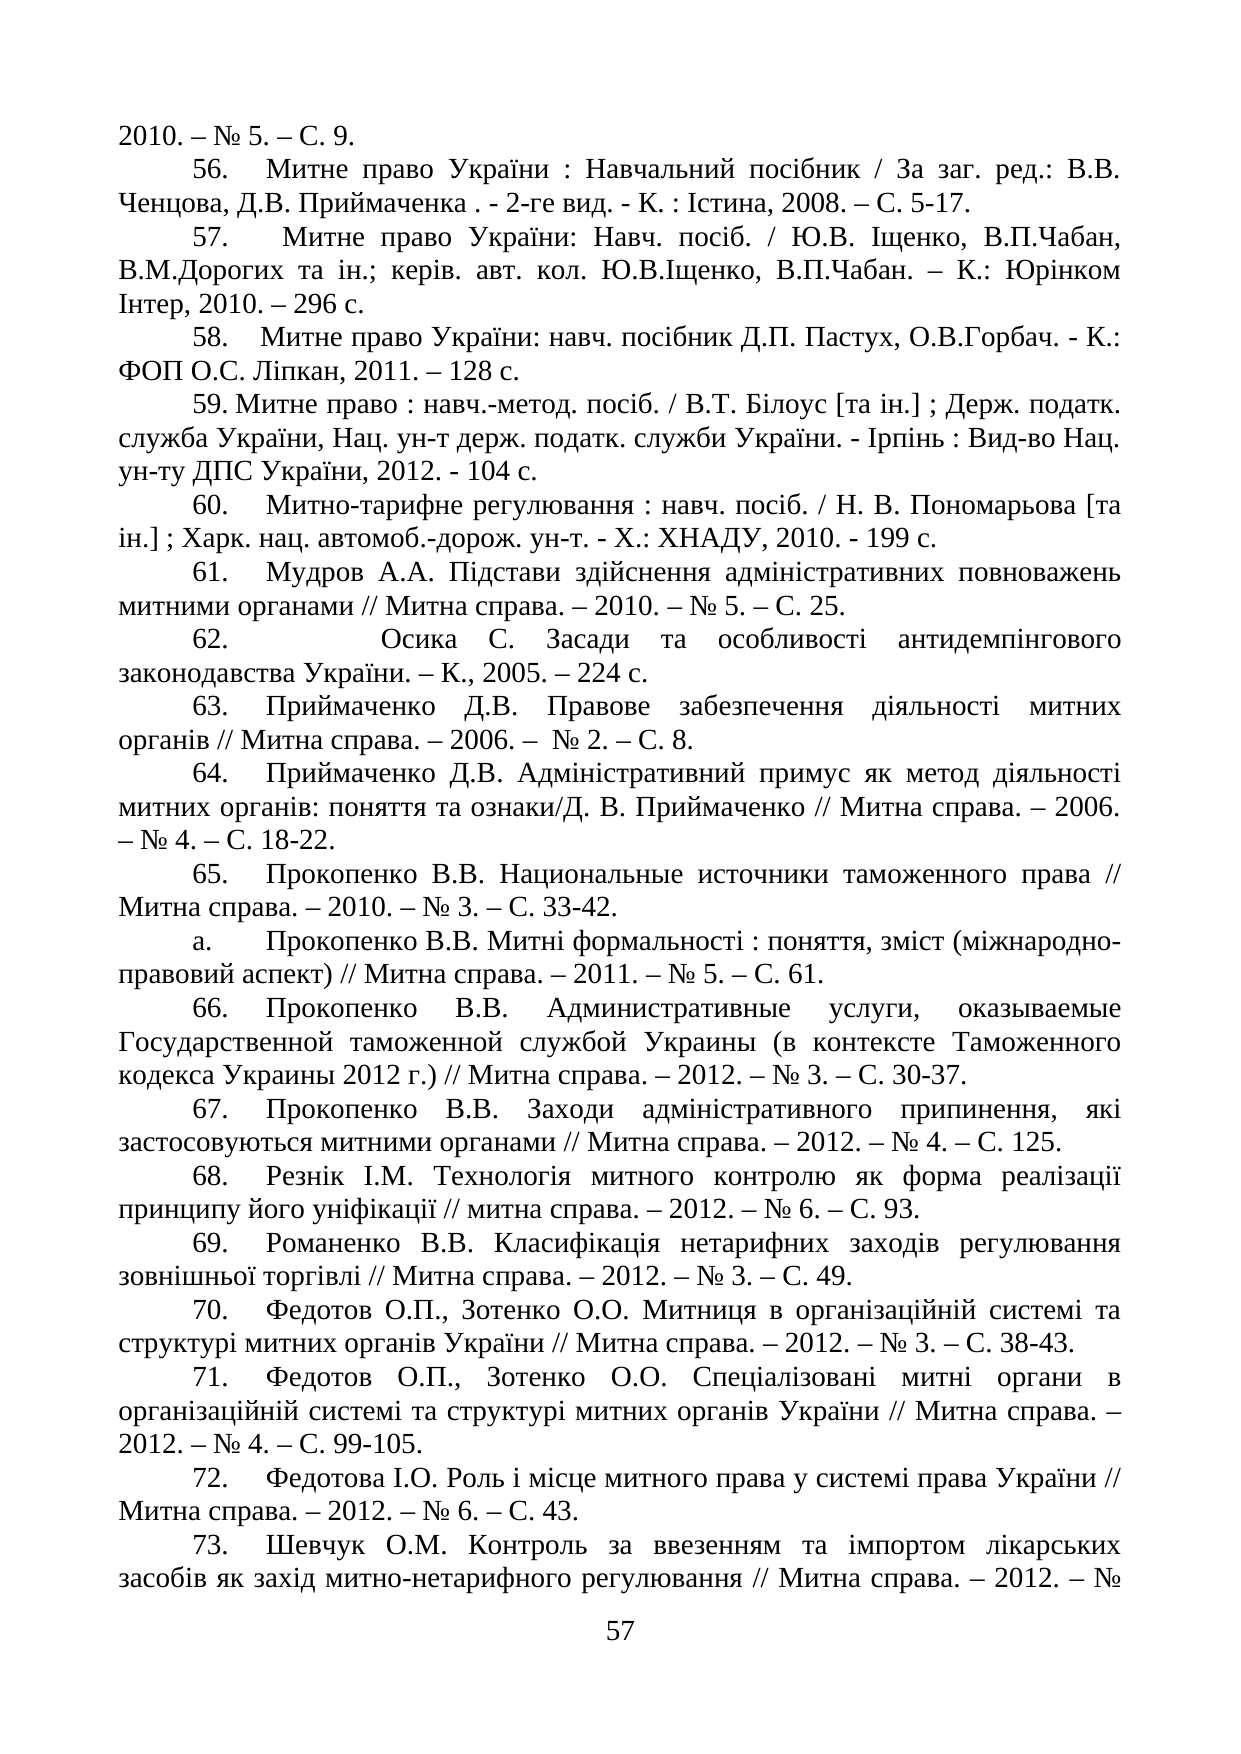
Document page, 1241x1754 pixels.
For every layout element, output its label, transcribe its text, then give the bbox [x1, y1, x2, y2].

list Митне право України: Навч. посіб. / Ю.В. Іщенко, В.П.Чабан, В.М.Дорогих та ін.; керів. авт. кол. Ю.В.Іщенко, В.П.Чабан. – К.: Юрінком Інтер, 2010. – 296 с. [118, 219, 1122, 319]
list Митне право України: навч. посібник Д.П. Пастух, О.В.Горбач. - К.: ФОП О.С. Ліпкан, 2011. – 128 с. [118, 319, 1122, 386]
list Митне право : навч.-метод. посіб. / В.Т. Білоус [та ін.] ; Держ. податк. служба України, Нац. ун-т держ. податк. служби України. - Ірпінь : Вид-во Нац. ун-ту ДПС України, 2012. - 104 с. [118, 386, 1122, 487]
list Приймаченко Д.В. Правове забезпечення діяльності митних органів // Митна справа. – 2006. – № 2. – С. 8. [118, 688, 1122, 755]
list Прокопенко В.В. Митні формальності : поняття, зміст (міжнародно-правовий аспект) // Митна справа. – 2011. – № 5. – С. 61. [118, 923, 1122, 990]
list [118, 118, 1122, 152]
list Осика С. Засади та особливості антидемпінгового законодавства України. – К., 2005. – 224 с. [118, 621, 1122, 688]
list Прокопенко В.В. Национальные источники таможенного права // Митна справа. – 2010. – № 3. – С. 33-42. [118, 856, 1122, 923]
list Романенко В.В. Класифікація нетарифних заходів регулювання зовнішньої торгівлі // Митна справа. – 2012. – № 3. – С. 49. [118, 1225, 1122, 1292]
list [118, 1527, 1122, 1594]
list Прокопенко В.В. Административные услуги, оказываемые Государственной таможенной службой Украины (в контексте Таможенного кодекса Украины 2012 г.) // Митна справа. – 2012. – № 3. – С. 30-37. [118, 990, 1122, 1091]
list Митно-тарифне регулювання : навч. посіб. / Н. В. Пономарьова [та ін.] ; Харк. нац. автомоб.-дорож. ун-т. - Х.: ХНАДУ, 2010. - 199 с. [118, 487, 1122, 554]
list Мудров А.А. Підстави здійснення адміністративних повноважень митними органами // Митна справа. – 2010. – № 5. – С. 25. [118, 554, 1122, 621]
list Приймаченко Д.В. Адміністративний примус як метод діяльності митних органів: поняття та ознаки/Д. В. Приймаченко // Митна справа. – 2006. – № 4. – С. 18-22. [118, 755, 1122, 856]
list Резнік І.М. Технологія митного контролю як форма реалізації принципу його уніфікації // митна справа. – 2012. – № 6. – С. 93. [118, 1158, 1122, 1225]
list Федотов О.П., Зотенко О.О. Митниця в організаційній системі та структурі митних органів України // Митна справа. – 2012. – № 3. – С. 38-43. [118, 1292, 1122, 1359]
list Федотова І.О. Роль і місце митного права у системі права України // Митна справа. – 2012. – № 6. – С. 43. [118, 1460, 1122, 1527]
list Митне право України : Навчальний посібник / За заг. ред.: В.В. Ченцова, Д.В. Приймаченка . - 2-ге вид. - К. : Істина, 2008. – С. 5-17. [118, 152, 1122, 219]
list Федотов О.П., Зотенко О.О. Спеціалізовані митні органи в організаційній системі та структурі митних органів України // Митна справа. – 2012. – № 4. – С. 99-105. [118, 1359, 1122, 1460]
list Прокопенко В.В. Заходи адміністративного припинення, які застосовуються митними органами // Митна справа. – 2012. – № 4. – С. 125. [118, 1091, 1122, 1158]
